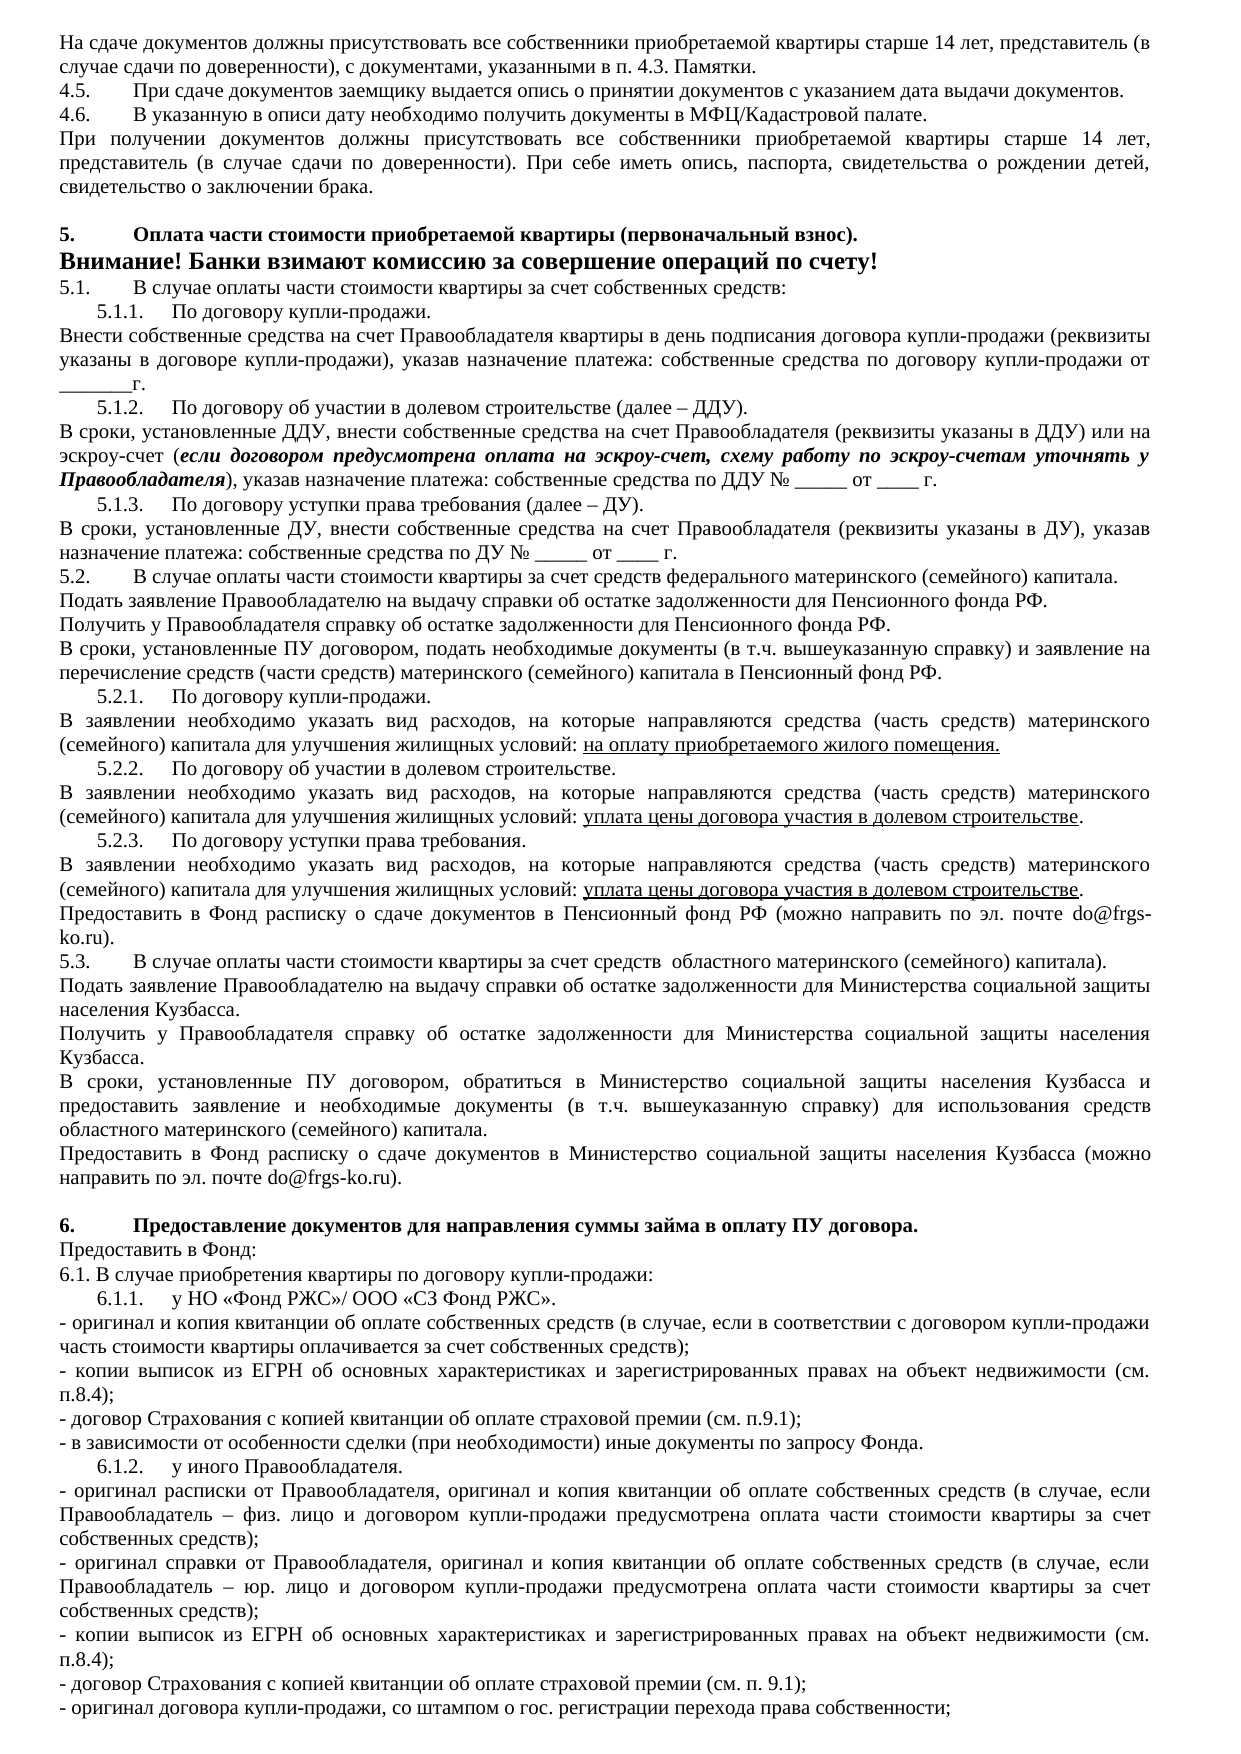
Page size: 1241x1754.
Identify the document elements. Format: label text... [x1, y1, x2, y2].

list В сроки, установленные ПУ договором, подать необходимые документы (в т.ч. вышеуказанную справку) и заявление на перечисление средств (части средств) материнского (семейного) капитала в Пенсионный фонд РФ. [59, 636, 1152, 684]
list В случае оплаты части стоимости квартиры за счет средств областного материнского (семейного) капитала). [59, 949, 1152, 973]
list у иного Правообладателя. [97, 1454, 1152, 1478]
text Подать заявление Правообладателю на выдачу справки об остатке задолженности для Министерства социальной защиты населения Кузбасса. [59, 973, 1152, 1021]
text Внимание! Банки взимают комиссию за совершение операций по счету! [59, 246, 1152, 275]
list В случае оплаты части стоимости квартиры за счет средств федерального материнского (семейного) капитала. [59, 564, 1152, 588]
list На сдаче документов должны присутствовать все собственники приобретаемой квартиры старше 14 лет, представитель (в случае сдачи по доверенности), с документами, указанными в п. 4.3. Памятки. [59, 29, 1152, 78]
text В заявлении необходимо указать вид расходов, на которые направляются средства (часть средств) материнского (семейного) капитала для улучшения жилищных условий: уплата цены договора участия в долевом строительстве. [59, 780, 1152, 828]
text - в зависимости от особенности сделки (при необходимости) иные документы по запросу Фонда. [59, 1430, 1152, 1454]
list При сдаче документов заемщику выдается опись о принятии документов с указанием дата выдачи документов. [59, 78, 1152, 102]
list Предоставить в Фонд: [59, 1237, 1152, 1261]
text - оригинал договора купли-продажи, со штампом о гос. регистрации перехода права собственности; [59, 1694, 1152, 1719]
list Получить у Правообладателя справку об остатке задолженности для Пенсионного фонда РФ. [59, 612, 1152, 636]
list По договору об участии в долевом строительстве (далее – ДДУ). [97, 395, 1152, 419]
text В сроки, установленные ДУ, внести собственные средства на счет Правообладателя (реквизиты указаны в ДУ), указав назначение платежа: собственные средства по ДУ № _____ от ____ г. [59, 516, 1152, 564]
text - договор Страхования с копией квитанции об оплате страховой премии (см. п.9.1); [59, 1406, 1152, 1430]
list - оригинал и копия квитанции об оплате собственных средств (в случае, если в соответствии с договором купли-продажи часть стоимости квартиры оплачивается за счет собственных средств); [59, 1309, 1152, 1358]
list - оригинал справки от Правообладателя, оригинал и копия квитанции об оплате собственных средств (в случае, если Правообладатель – юр. лицо и договором купли-продажи предусмотрена оплата части стоимости квартиры за счет собственных средств); [59, 1550, 1152, 1622]
list В случае оплаты части стоимости квартиры за счет собственных средств: [59, 275, 1152, 299]
list Предоставить в Фонд расписку о сдаче документов в Пенсионный фонд РФ (можно направить по эл. почте do@frgs-ko.ru). [59, 901, 1152, 949]
text 6.1. В случае приобретения квартиры по договору купли-продажи: [59, 1261, 1152, 1286]
list Предоставление документов для направления суммы займа в оплату ПУ договора. [59, 1213, 1152, 1237]
list По договору уступки права требования (далее – ДУ). [97, 491, 1152, 516]
text В заявлении необходимо указать вид расходов, на которые направляются средства (часть средств) материнского (семейного) капитала для улучшения жилищных условий: на оплату приобретаемого жилого помещения. [59, 708, 1152, 756]
list В сроки, установленные ДДУ, внести собственные средства на счет Правообладателя (реквизиты указаны в ДДУ) или на эскроу-счет (если договором предусмотрена оплата на эскроу-счет, схему работу по эскроу-счетам уточнять у Правообладателя), указав назначение платежа: собственные средства по ДДУ № _____ от ____ г. [59, 419, 1152, 491]
list - оригинал расписки от Правообладателя, оригинал и копия квитанции об оплате собственных средств (в случае, если Правообладатель – физ. лицо и договором купли-продажи предусмотрена оплата части стоимости квартиры за счет собственных средств); [59, 1478, 1152, 1550]
list При получении документов должны присутствовать все собственники приобретаемой квартиры старше 14 лет, представитель (в случае сдачи по доверенности). При себе иметь опись, паспорта, свидетельства о рождении детей, свидетельство о заключении брака. [59, 126, 1152, 198]
text - копии выписок из ЕГРН об основных характеристиках и зарегистрированных правах на объект недвижимости (см. п.8.4); [59, 1358, 1152, 1406]
list По договору купли-продажи. [97, 299, 1152, 323]
list По договору уступки права требования. [97, 828, 1152, 852]
list В сроки, установленные ПУ договором, обратиться в Министерство социальной защиты населения Кузбасса и предоставить заявление и необходимые документы (в т.ч. вышеуказанную справку) для использования средств областного материнского (семейного) капитала. [59, 1069, 1152, 1141]
list По договору купли-продажи. [97, 684, 1152, 708]
list Оплата части стоимости приобретаемой квартиры (первоначальный взнос). [59, 222, 1152, 246]
text - договор Страхования с копией квитанции об оплате страховой премии (см. п. 9.1); [59, 1671, 1152, 1694]
list Получить у Правообладателя справку об остатке задолженности для Министерства социальной защиты населения Кузбасса. [59, 1021, 1152, 1069]
list Подать заявление Правообладателю на выдачу справки об остатке задолженности для Пенсионного фонда РФ. [59, 588, 1152, 612]
text - копии выписок из ЕГРН об основных характеристиках и зарегистрированных правах на объект недвижимости (см. п.8.4); [59, 1622, 1152, 1671]
list По договору об участии в долевом строительстве. [97, 756, 1152, 780]
text В заявлении необходимо указать вид расходов, на которые направляются средства (часть средств) материнского (семейного) капитала для улучшения жилищных условий: уплата цены договора участия в долевом строительстве. [59, 852, 1152, 901]
list В указанную в описи дату необходимо получить документы в МФЦ/Кадастровой палате. [59, 102, 1152, 126]
list Внести собственные средства на счет Правообладателя квартиры в день подписания договора купли-продажи (реквизиты указаны в договоре купли-продажи), указав назначение платежа: собственные средства по договору купли-продажи от _______г. [59, 323, 1152, 395]
list у НО «Фонд РЖС»/ ООО «СЗ Фонд РЖС». [97, 1286, 1152, 1309]
list Предоставить в Фонд расписку о сдаче документов в Министерство социальной защиты населения Кузбасса (можно направить по эл. почте do@frgs-ko.ru). [59, 1141, 1152, 1189]
